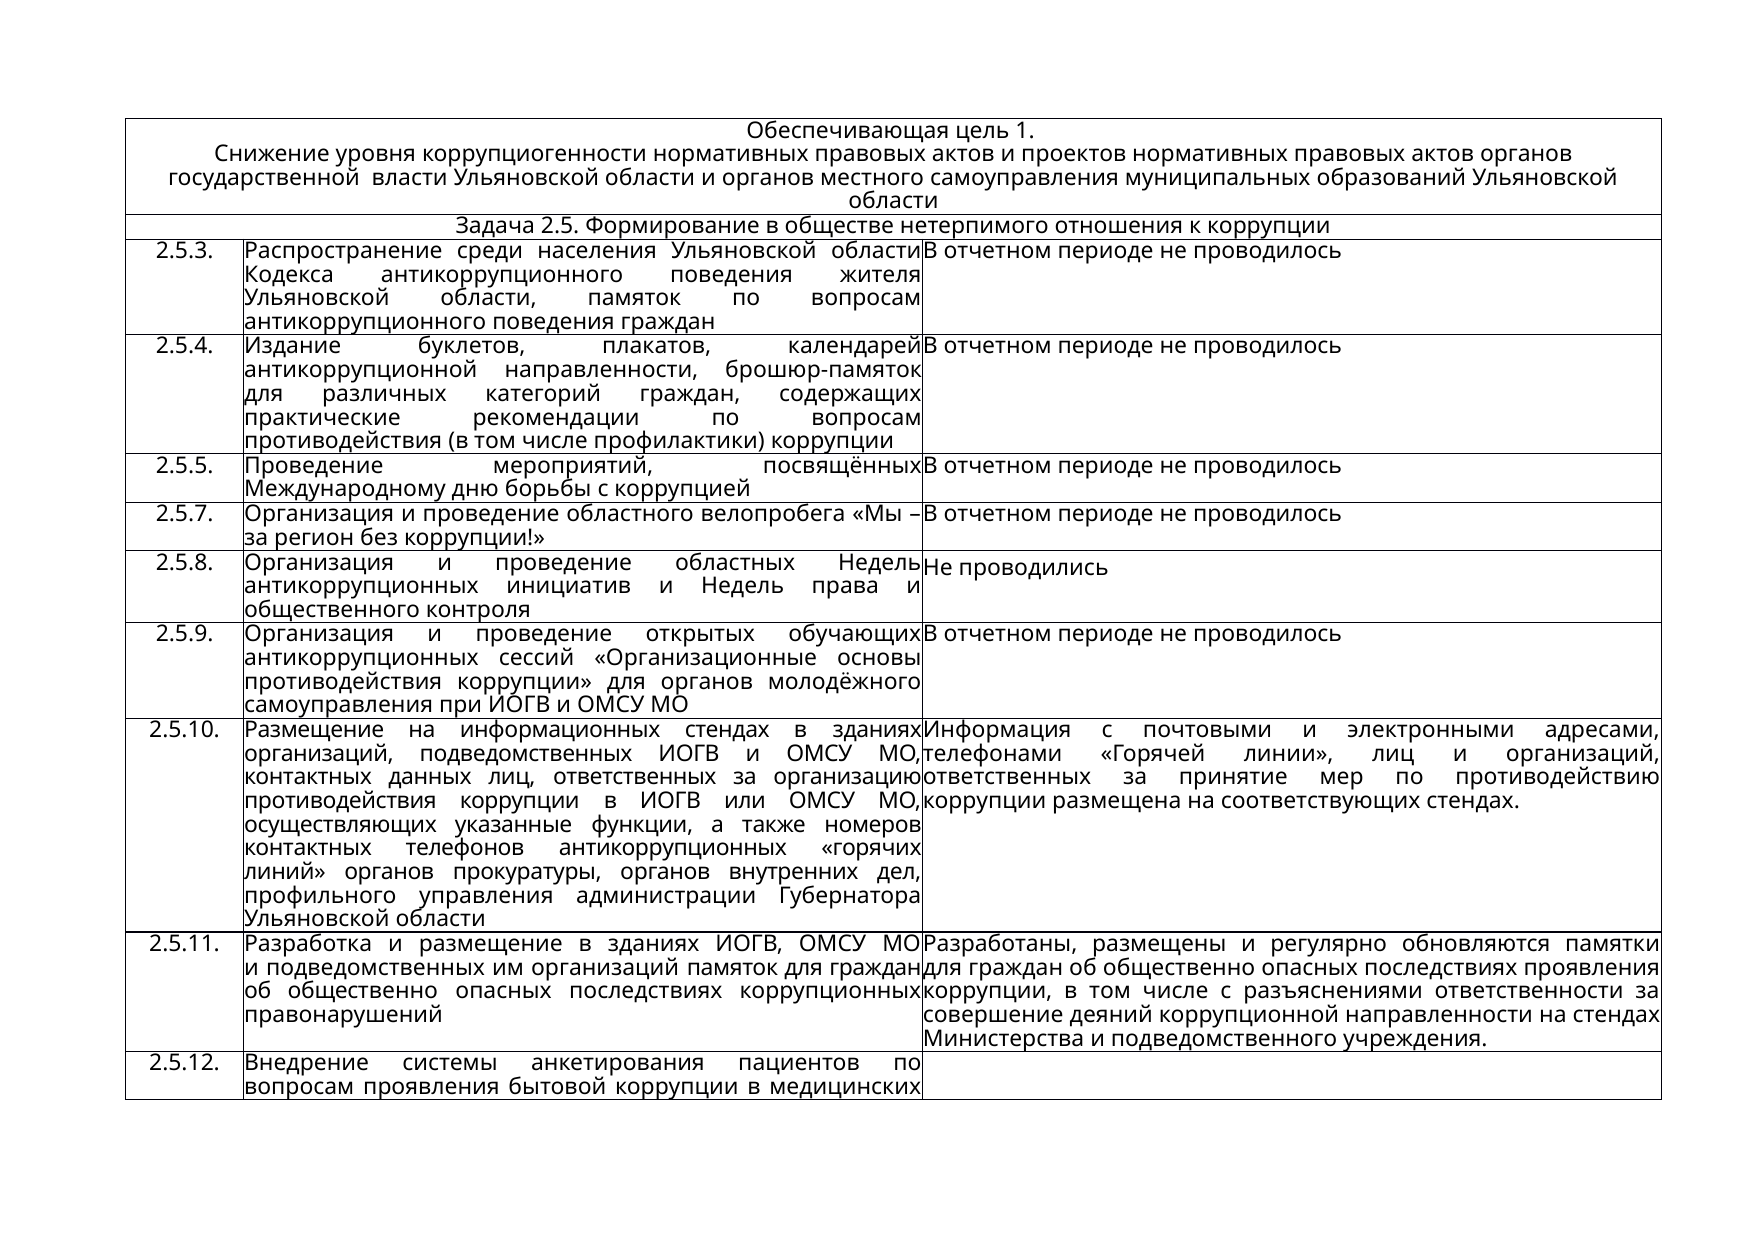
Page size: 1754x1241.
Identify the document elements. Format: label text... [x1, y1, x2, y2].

table_cell Не проводились [923, 551, 1661, 622]
table_cell Разработаны, размещены и регулярно обновляются памятки для граждан об общественно опасных последствиях проявления коррупции, в том числе с разъяснениями ответственности за совершение деяний коррупционной направленности на стендах Министерства и подведомственного учреждения. [923, 933, 1661, 1051]
table_cell 2.5.9. [126, 623, 243, 718]
table_header Обеспечивающая цель 1. Снижение уровня коррупциогенности нормативных правовых актов и проектов нормативных правовых актов органов государственной власти Ульяновской области и органов местного самоуправления муниципальных образований Ульяновской области [126, 119, 1661, 214]
table_cell В отчетном периоде не проводилось [923, 240, 1661, 334]
table_cell 2.5.5. [126, 454, 243, 502]
table_cell 2.5.10. [126, 719, 243, 931]
table_cell Организация и проведение областного велопробега «Мы – за регион без коррупции!» [244, 503, 922, 550]
table_cell 2.5.7. [126, 503, 243, 550]
table_cell В отчетном периоде не проводилось [923, 335, 1661, 453]
table_cell Организация и проведение областных Недель антикоррупционных инициатив и Недель права и общественного контроля [244, 551, 922, 622]
table_cell Проведение мероприятий, посвящённых Международному дню борьбы с коррупцией [244, 454, 922, 502]
table_cell Размещение на информационных стендах в зданиях организаций, подведомственных ИОГВ и ОМСУ МО, контактных данных лиц, ответственных за организацию противодействия коррупции в ИОГВ или ОМСУ МО, осуществляющих указанные функции, а также номеров контактных телефонов антикоррупционных «горячих линий» органов прокуратуры, органов внутренних дел, профильного управления администрации Губернатора Ульяновской области [244, 719, 922, 931]
table_cell В отчетном периоде не проводилось [923, 623, 1661, 718]
table_cell В отчетном периоде не проводилось [923, 503, 1661, 550]
table_cell 2.5.3. [126, 240, 243, 334]
table_cell [923, 1052, 1661, 1099]
table_cell Разработка и размещение в зданиях ИОГВ, ОМСУ МО и подведомственных им организаций памяток для граждан об общественно опасных последствиях коррупционных правонарушений [244, 933, 922, 1051]
table_cell 2.5.12. [126, 1052, 243, 1099]
table_cell 2.5.11. [126, 933, 243, 1051]
table_cell Распространение среди населения Ульяновской области Кодекса антикоррупционного поведения жителя Ульяновской области, памяток по вопросам антикоррупционного поведения граждан [244, 240, 922, 334]
table_cell Организация и проведение открытых обучающих антикоррупционных сессий «Организационные основы противодействия коррупции» для органов молодёжного самоуправления при ИОГВ и ОМСУ МО [244, 623, 922, 718]
table_cell Информация с почтовыми и электронными адресами, телефонами «Горячей линии», лиц и организаций, ответственных за принятие мер по противодействию коррупции размещена на соответствующих стендах. [923, 719, 1661, 931]
table_cell 2.5.8. [126, 551, 243, 622]
table_cell 2.5.4. [126, 335, 243, 453]
table_cell В отчетном периоде не проводилось [923, 454, 1661, 502]
table_cell Задача 2.5. Формирование в обществе нетерпимого отношения к коррупции [126, 215, 1661, 238]
table_cell Издание буклетов, плакатов, календарей антикоррупционной направленности, брошюр-памяток для различных категорий граждан, содержащих практические рекомендации по вопросам противодействия (в том числе профилактики) коррупции [244, 335, 922, 453]
